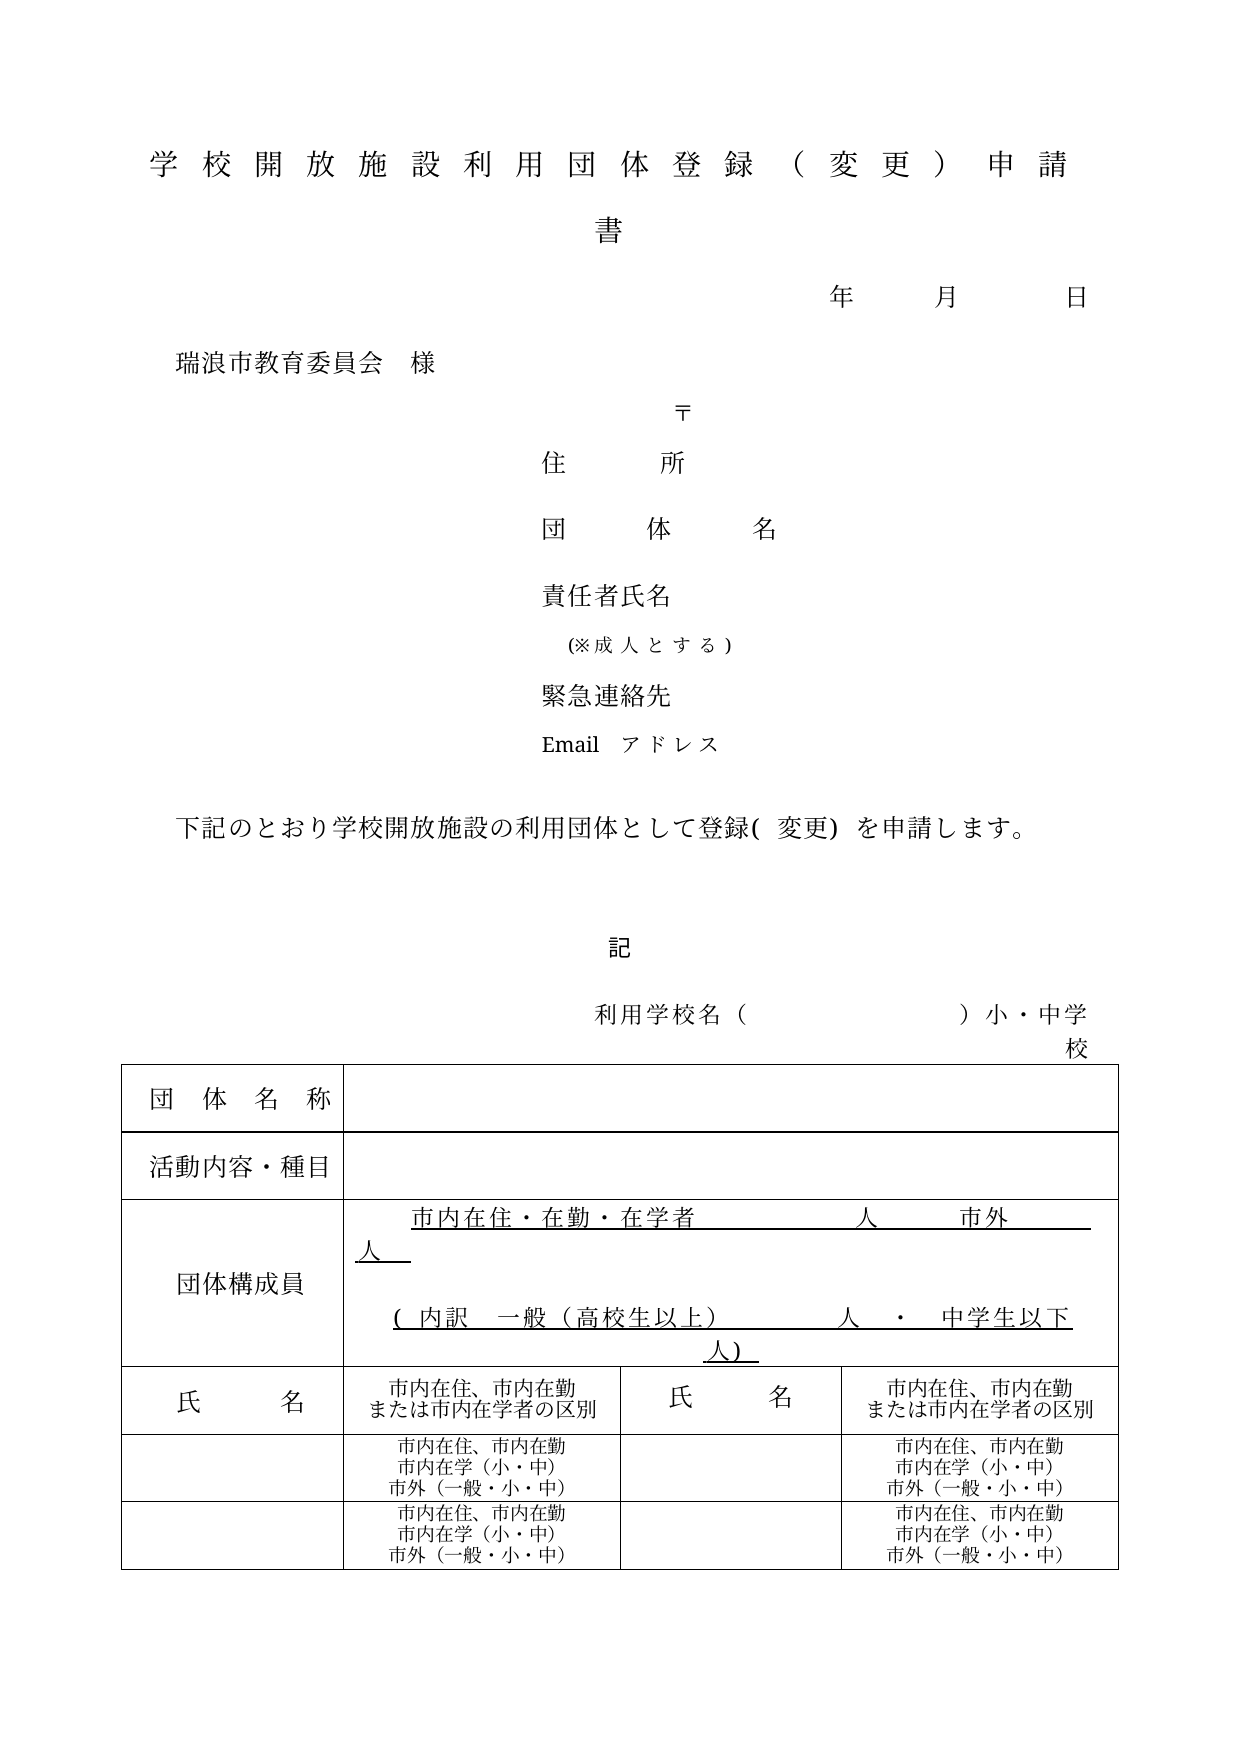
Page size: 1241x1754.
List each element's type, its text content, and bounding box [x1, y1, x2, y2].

table_cell 市内在住、市内在勤 市内在学（小・中） 市外（一般・小・中） [842, 1435, 1118, 1501]
table_cell [122, 1502, 343, 1569]
table_cell 活動内容・種目 [122, 1133, 343, 1199]
text 下記のとおり学校開放施設の利用団体として登録(変更)を申請します。 [149, 794, 1091, 860]
table_cell [621, 1502, 841, 1569]
text 住 所 [149, 428, 1091, 495]
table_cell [344, 1502, 620, 1569]
text (※成人とする) [149, 628, 1011, 661]
text 学校開放施設利用団体登録（変更）申請書 [149, 129, 1091, 262]
table_cell [122, 1435, 343, 1501]
subtitle 記 [149, 927, 1091, 964]
table_cell 氏 名 [621, 1367, 841, 1434]
table_header 団 体 名 称 [122, 1065, 343, 1131]
table_cell 市内在住、市内在勤 または市内在学者の区別 [842, 1367, 1118, 1434]
table_cell [621, 1435, 841, 1501]
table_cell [842, 1502, 1118, 1569]
table_cell 市内在住、市内在勤 または市内在学者の区別 [344, 1367, 620, 1434]
text 年 月 日 [149, 262, 1091, 329]
text 〒 [149, 395, 1091, 428]
table_header [344, 1065, 1118, 1131]
table_cell 市内在住、市内在勤 市内在学（小・中） 市外（一般・小・中） [344, 1435, 620, 1501]
text 瑞浪市教育委員会 様 [149, 329, 1091, 395]
table_cell 氏 名 [122, 1367, 343, 1434]
text 団 体 名 [149, 495, 1091, 561]
text 緊急連絡先 [156, 661, 1013, 727]
text Emailアドレス [156, 727, 1013, 761]
table_cell 団体構成員 [122, 1200, 343, 1366]
table_cell 市内在住・在勤・在学者 人 市外 人 (内訳 一般（高校生以上） 人 ・ 中学生以下 人) [344, 1200, 1118, 1366]
table_cell [344, 1133, 1118, 1199]
text 利用学校名（ ）小・中学校 [149, 997, 1091, 1064]
text 責任者氏名 [149, 561, 1091, 628]
